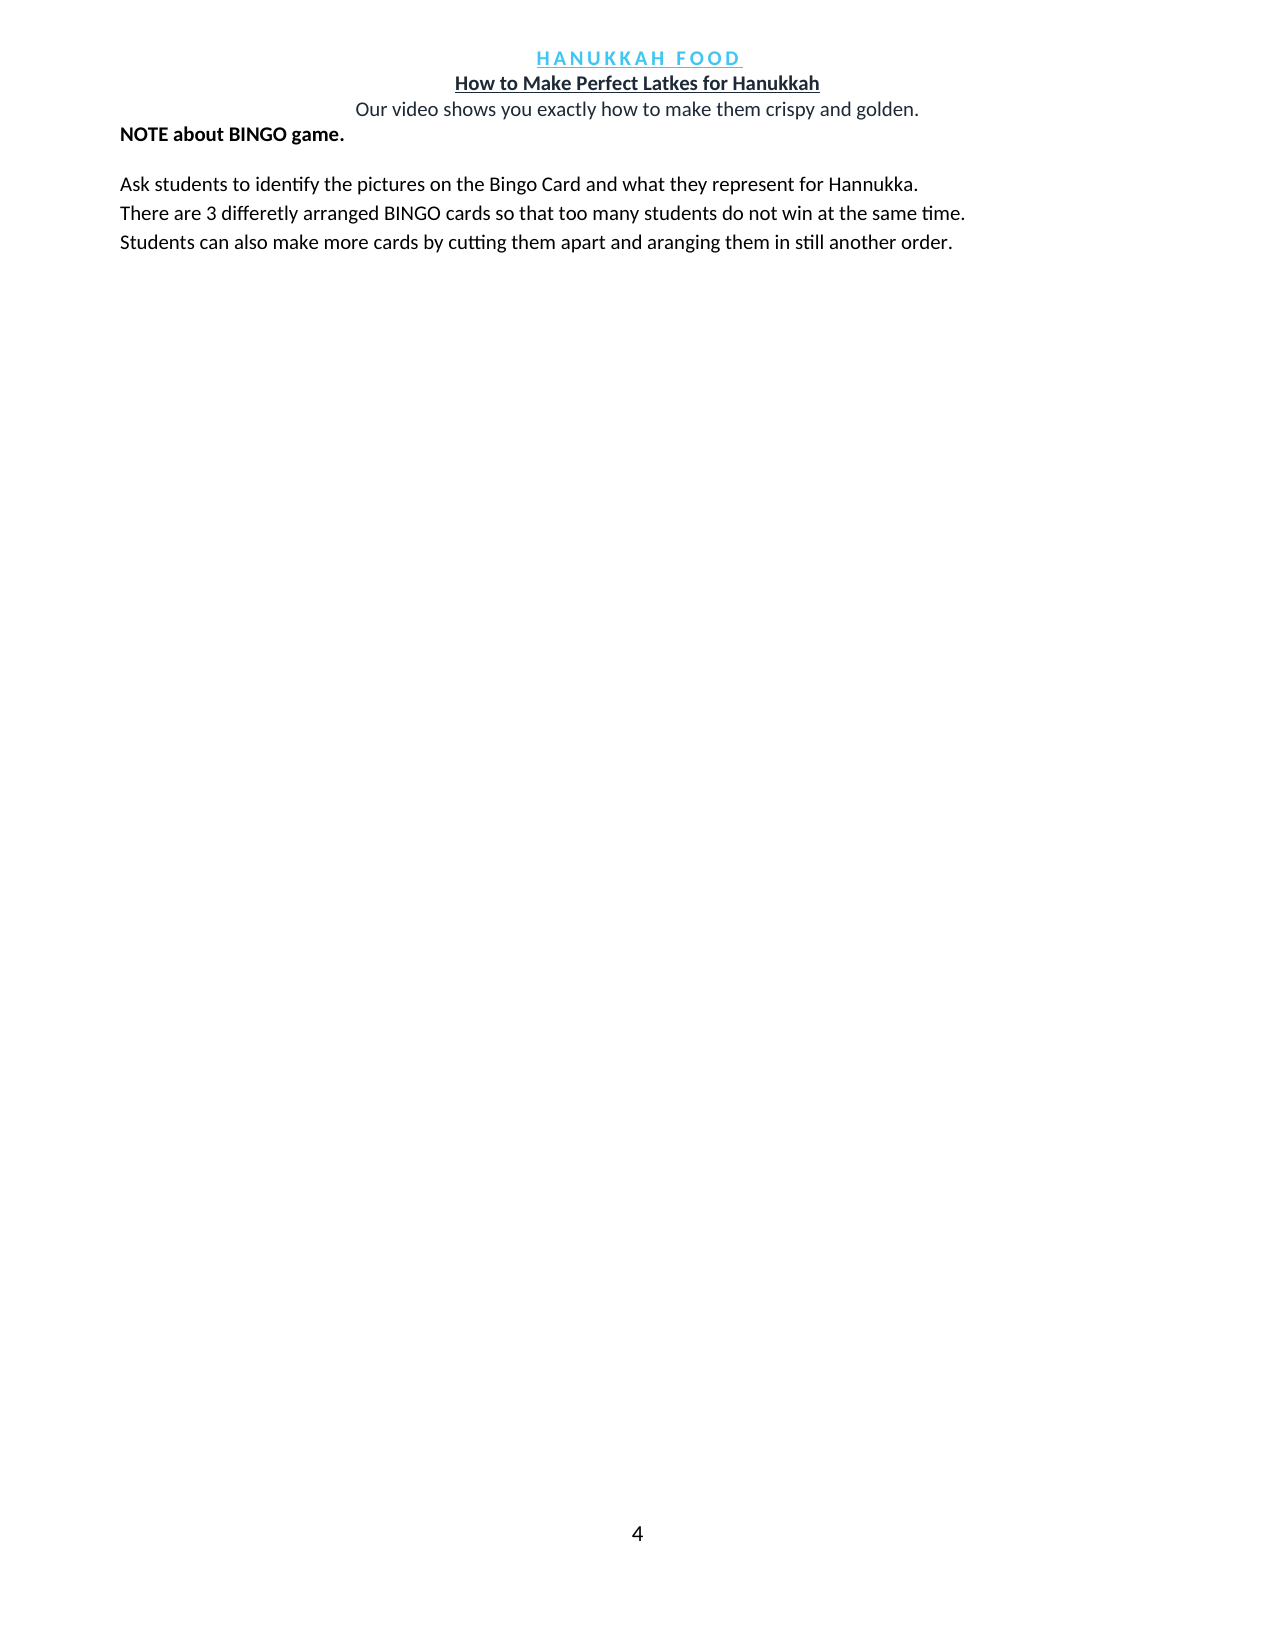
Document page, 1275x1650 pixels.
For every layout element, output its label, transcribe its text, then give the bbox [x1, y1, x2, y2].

text NOTE about BINGO game. [120, 121, 1230, 147]
text There are 3 differetly arranged BINGO cards so that too many students do not win at the same time. [120, 200, 1230, 226]
text Ask students to identify the pictures on the Bingo Card and what they represent for Hannukka. [120, 171, 1230, 197]
subtitle How to Make Perfect Latkes for Hanukkah [45, 70, 1230, 96]
text Students can also make more cards by cutting them apart and aranging them in still another order. [120, 229, 1230, 255]
text Our video shows you exactly how to make them crispy and golden. [45, 96, 1230, 121]
text HANUKKAH FOOD [45, 45, 1230, 70]
